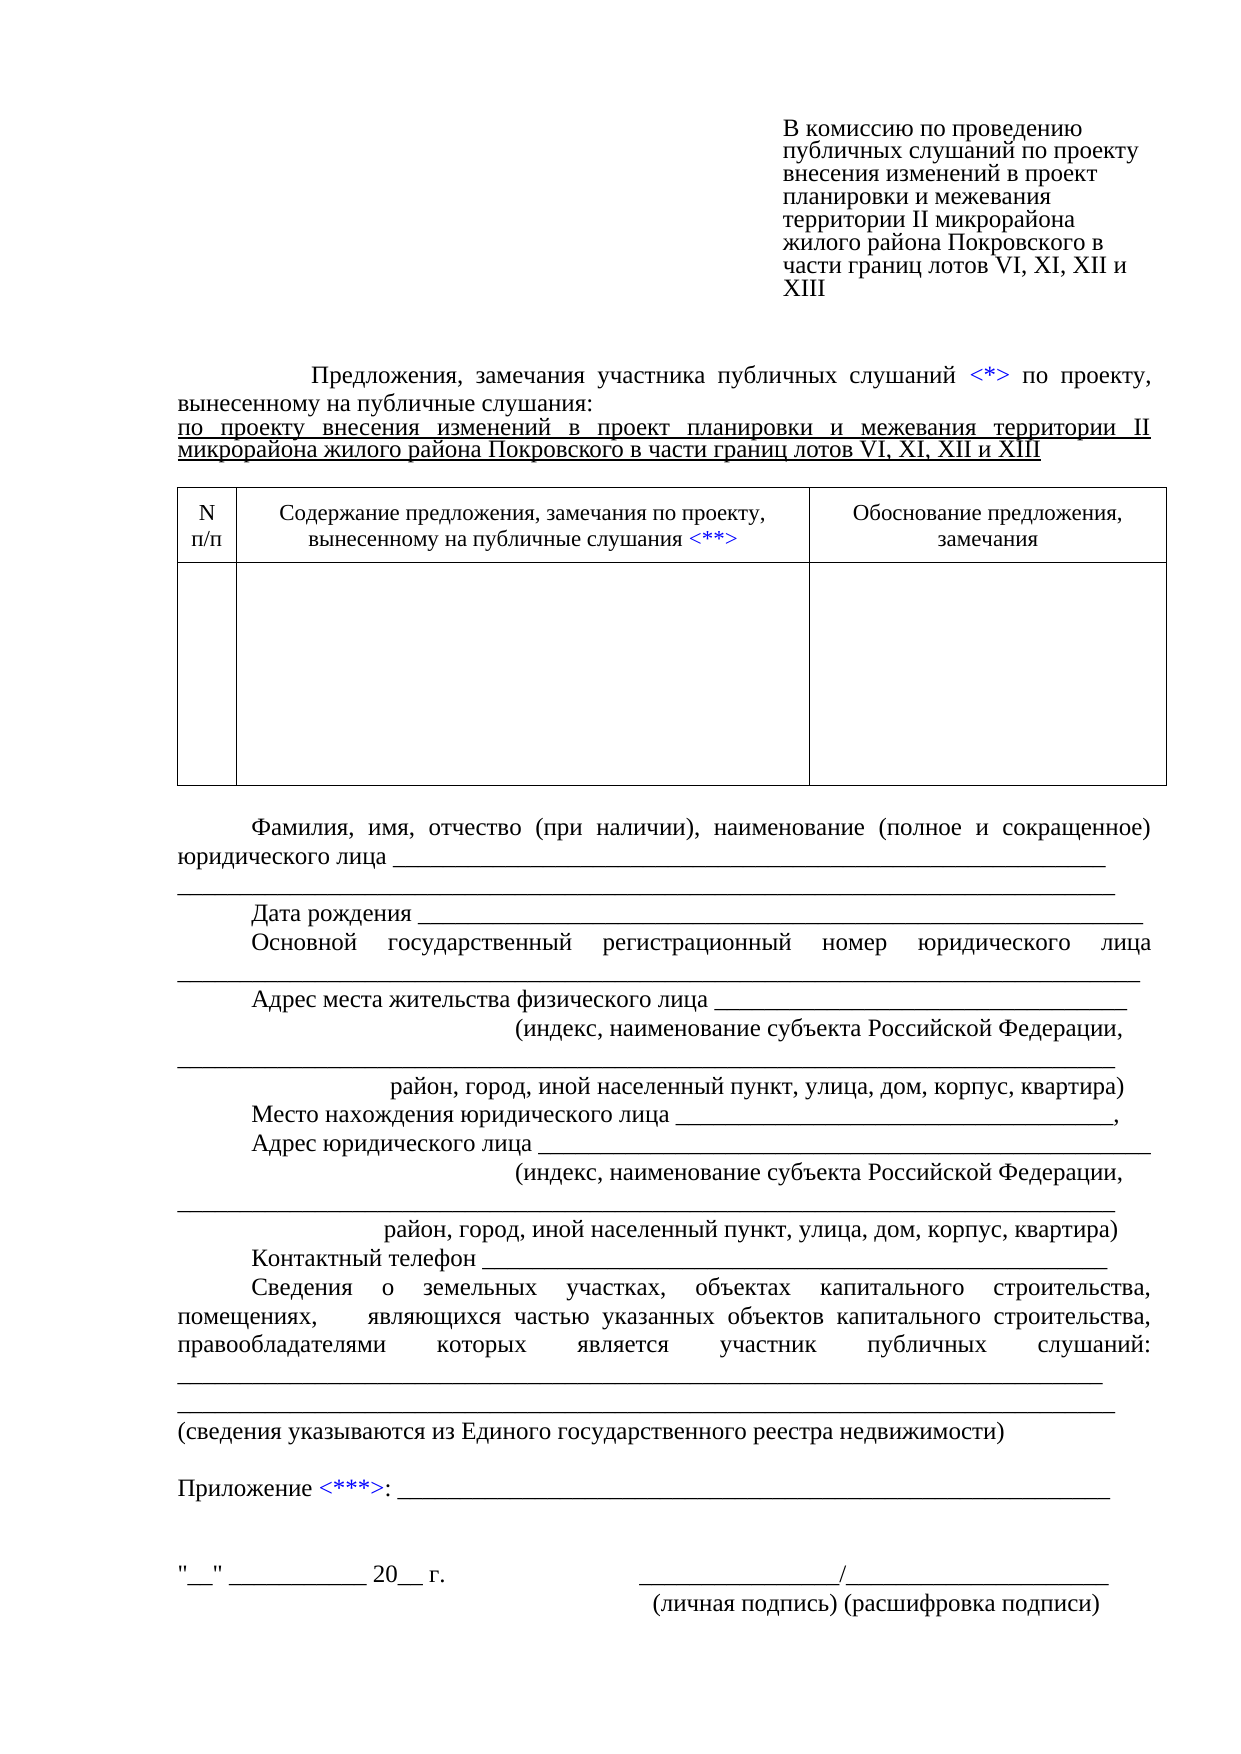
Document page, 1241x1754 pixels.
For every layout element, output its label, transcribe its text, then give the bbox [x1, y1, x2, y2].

text ___________________________________________________________________________ [177, 1042, 1152, 1071]
text Основной государственный регистрационный номер юридического лица _____________________________________________________________________________ [177, 927, 1152, 984]
text "__" ___________ 20__ г. ________________/_____________________ [177, 1559, 1152, 1588]
text Предложения, замечания участника публичных слушаний <*> по проекту, вынесенному на публичные слушания: [177, 360, 1152, 417]
table_header Содержание предложения, замечания по проекту, вынесенному на публичные слушания <**> [237, 488, 809, 562]
table_header Обоснование предложения, замечания [810, 488, 1166, 562]
table_cell [810, 563, 1166, 784]
text ___________________________________________________________________________ [177, 869, 1152, 898]
text Сведения о земельных участках, объектах капитального строительства, помещениях, являющихся частью указанных объектов капитального строительства, правообладателями которых является участник публичных слушаний: __________________________________________________________________________ [177, 1272, 1152, 1387]
text (личная подпись) (расшифровка подписи) [177, 1588, 1152, 1617]
title по проекту внесения изменений в проект планировки и межевания территории II микрорайона жилого района Покровского в части границ лотов VI, XI, XII и XIII [177, 417, 1152, 463]
text Дата рождения __________________________________________________________ [177, 898, 1152, 927]
text ___________________________________________________________________________ [177, 1387, 1152, 1416]
text Фамилия, имя, отчество (при наличии), наименование (полное и сокращенное) юридического лица _________________________________________________________ [177, 812, 1152, 869]
table_cell [237, 563, 809, 784]
text Адрес места жительства физического лица _________________________________ [177, 984, 1152, 1013]
text Место нахождения юридического лица ___________________________________, [177, 1099, 1152, 1128]
text ___________________________________________________________________________ [177, 1186, 1152, 1214]
text район, город, иной населенный пункт, улица, дом, корпус, квартира) [177, 1214, 1152, 1243]
text (индекс, наименование субъекта Российской Федерации, [177, 1013, 1152, 1042]
text Приложение <***>: _________________________________________________________ [177, 1473, 1152, 1502]
table_header N п/п [178, 488, 236, 562]
text Адрес юридического лица _________________________________________________ [177, 1128, 1152, 1157]
text (сведения указываются из Единого государственного реестра недвижимости) [177, 1416, 1152, 1444]
table_cell [178, 563, 236, 784]
text Контактный телефон __________________________________________________ [177, 1243, 1152, 1272]
title В комиссию по проведению публичных слушаний по проекту внесения изменений в проект планировки и межевания территории II микрорайона жилого района Покровского в части границ лотов VI, XI, XII и XIII [783, 118, 1152, 302]
text район, город, иной населенный пункт, улица, дом, корпус, квартира) [177, 1071, 1152, 1099]
text (индекс, наименование субъекта Российской Федерации, [177, 1157, 1152, 1186]
